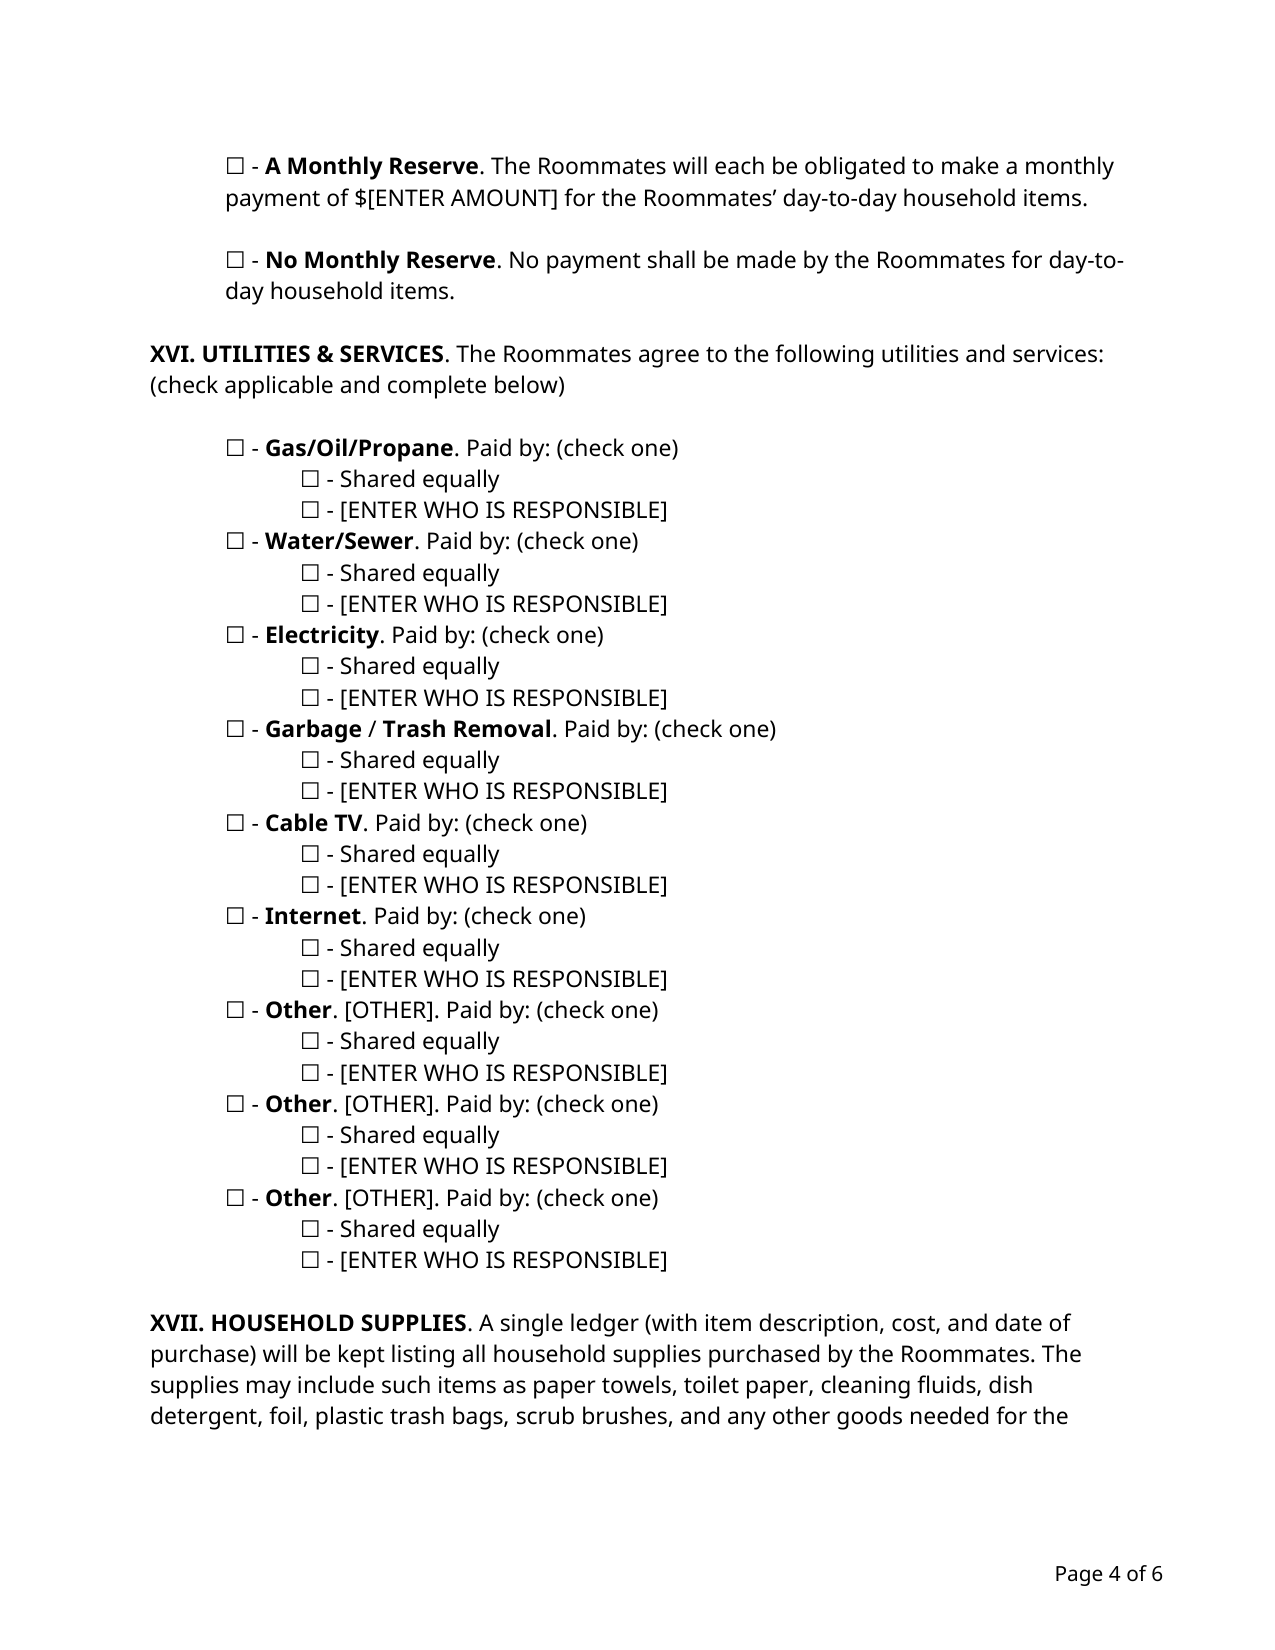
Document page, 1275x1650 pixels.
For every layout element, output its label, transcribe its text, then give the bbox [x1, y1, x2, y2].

text ☐ - Internet. Paid by: (check one) [225, 900, 1125, 932]
text ☐ - [ENTER WHO IS RESPONSIBLE] [300, 588, 1125, 619]
text ☐ - Shared equally [300, 744, 1125, 775]
text ☐ - Cable TV. Paid by: (check one) [225, 807, 1125, 838]
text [150, 1307, 1125, 1432]
text ☐ - Shared equally [300, 557, 1125, 588]
text ☐ - Garbage / Trash Removal. Paid by: (check one) [225, 713, 1125, 744]
text ☐ - Shared equally [300, 1119, 1125, 1150]
text ☐ - No Monthly Reserve. No payment shall be made by the Roommates for day-to-day household items. [225, 244, 1125, 307]
text ☐ - [ENTER WHO IS RESPONSIBLE] [300, 1057, 1125, 1088]
text ☐ - [ENTER WHO IS RESPONSIBLE] [300, 869, 1125, 900]
text ☐ - [ENTER WHO IS RESPONSIBLE] [300, 494, 1125, 525]
text ☐ - Shared equally [300, 1213, 1125, 1244]
text ☐ - [ENTER WHO IS RESPONSIBLE] [300, 1150, 1125, 1182]
text ☐ - Shared equally [300, 838, 1125, 869]
text ☐ - Water/Sewer. Paid by: (check one) [225, 525, 1125, 557]
text ☐ - Gas/Oil/Propane. Paid by: (check one) [225, 432, 1125, 463]
text ☐ - A Monthly Reserve. The Roommates will each be obligated to make a monthly payment of $[ENTER AMOUNT] for the Roommates’ day-to-day household items. [225, 150, 1125, 213]
text ☐ - [ENTER WHO IS RESPONSIBLE] [300, 1244, 1125, 1275]
text ☐ - Shared equally [300, 1025, 1125, 1057]
text ☐ - Other. [OTHER]. Paid by: (check one) [225, 1088, 1125, 1119]
text ☐ - [ENTER WHO IS RESPONSIBLE] [300, 963, 1125, 994]
text ☐ - Other. [OTHER]. Paid by: (check one) [225, 1182, 1125, 1213]
text ☐ - Shared equally [300, 932, 1125, 963]
text ☐ - Shared equally [300, 650, 1125, 682]
text ☐ - Electricity. Paid by: (check one) [225, 619, 1125, 650]
text ☐ - Other. [OTHER]. Paid by: (check one) [225, 994, 1125, 1025]
text ☐ - Shared equally [300, 463, 1125, 494]
text XVI. UTILITIES & SERVICES. The Roommates agree to the following utilities and services: (check applicable and complete below) [150, 338, 1125, 400]
text ☐ - [ENTER WHO IS RESPONSIBLE] [300, 775, 1125, 807]
text ☐ - [ENTER WHO IS RESPONSIBLE] [300, 682, 1125, 713]
